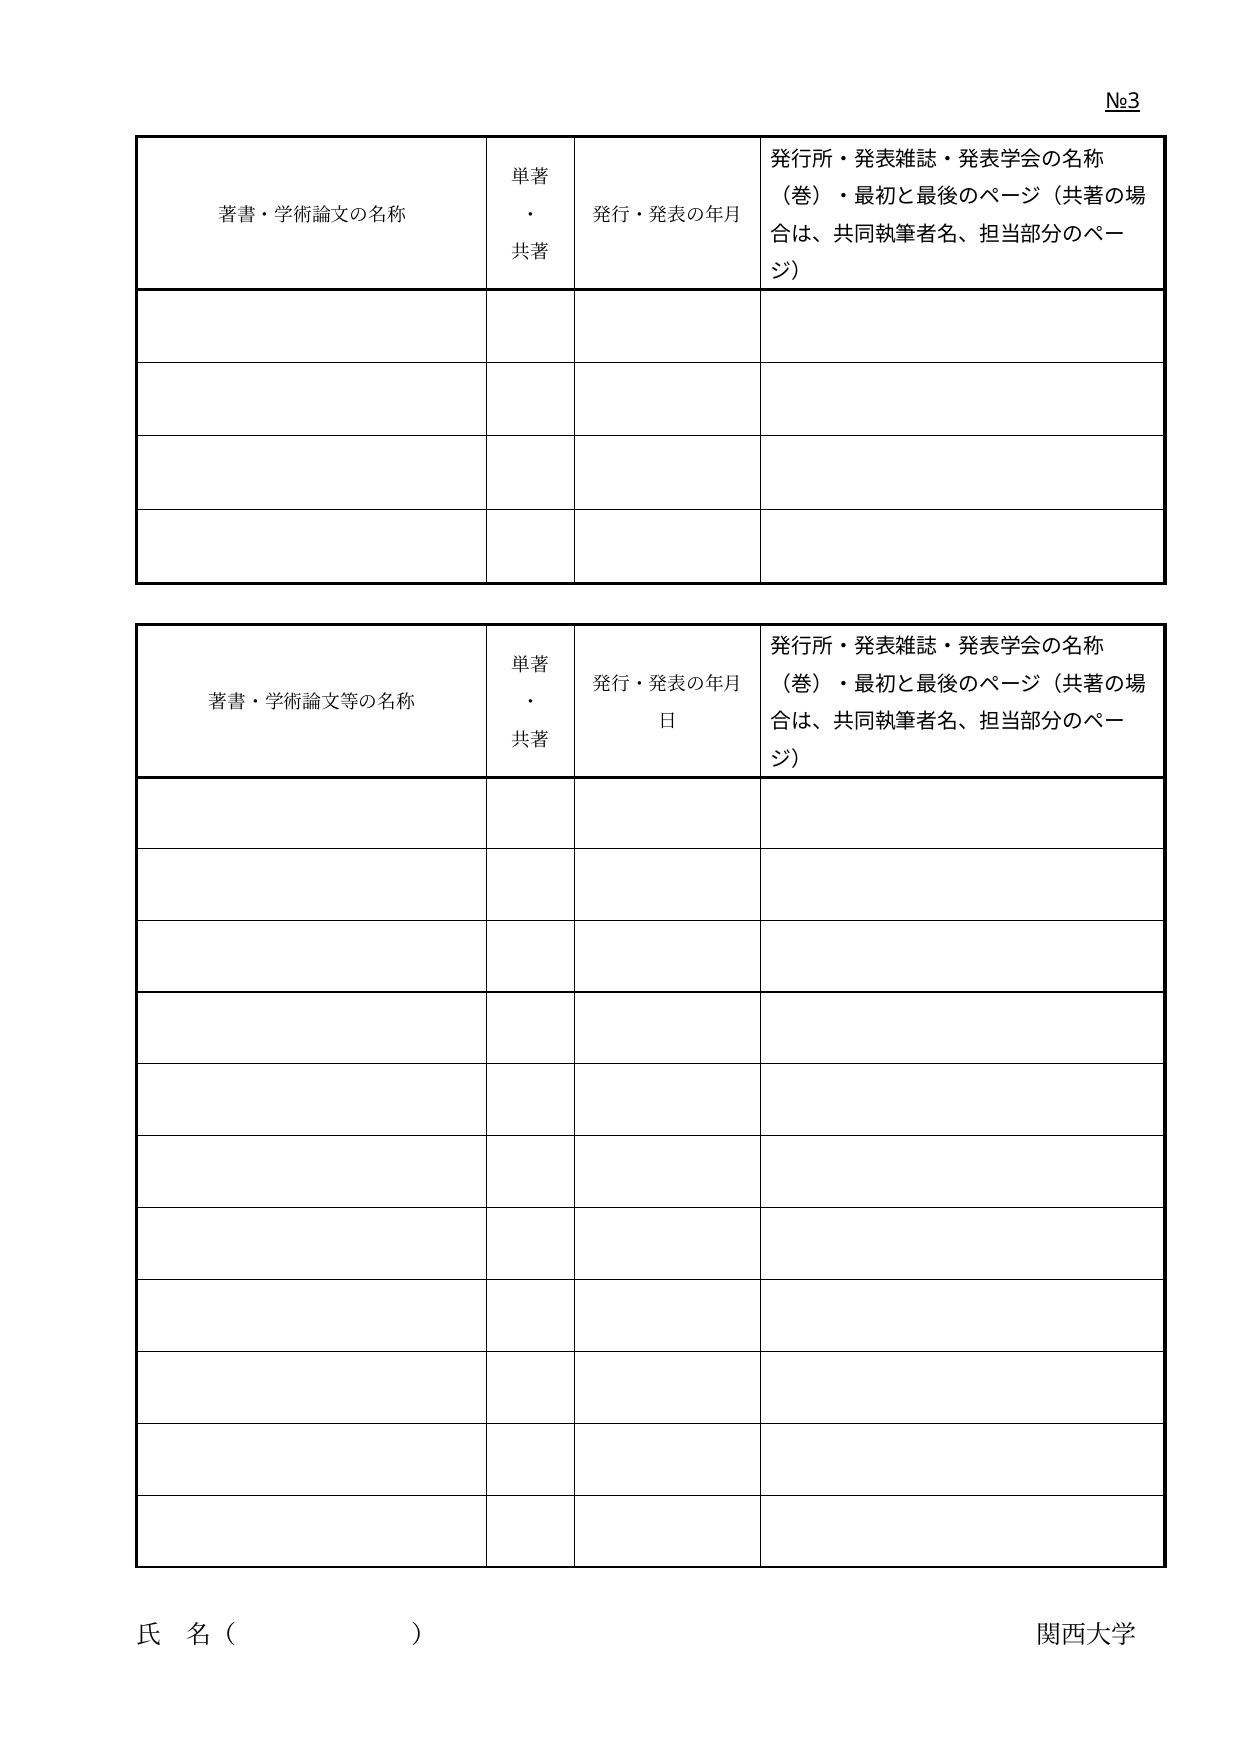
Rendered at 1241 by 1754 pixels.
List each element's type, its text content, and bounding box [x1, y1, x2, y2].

table_cell [487, 1496, 574, 1566]
table_cell [138, 921, 486, 991]
table_cell [487, 363, 574, 435]
table_cell [575, 1208, 760, 1279]
table_cell [761, 779, 1163, 848]
table_cell [575, 1136, 760, 1207]
table_cell [138, 1064, 486, 1135]
table_cell [761, 1064, 1163, 1135]
table_cell [761, 993, 1163, 1063]
table_cell [138, 993, 486, 1063]
table_cell [761, 1496, 1163, 1566]
table_cell [575, 363, 760, 435]
table_cell [138, 1208, 486, 1279]
table_cell [575, 1280, 760, 1351]
table_cell [575, 1496, 760, 1566]
table_header 発行・発表の年月日 [575, 626, 760, 776]
table_cell [487, 1136, 574, 1207]
table_cell [487, 510, 574, 582]
table_cell [575, 1424, 760, 1494]
table_header 発行・発表の年月 [575, 138, 760, 288]
table_cell [761, 363, 1163, 435]
table_cell [487, 1424, 574, 1494]
table_cell [761, 921, 1163, 991]
table_cell [138, 1352, 486, 1423]
table_cell [575, 779, 760, 848]
table_cell [487, 436, 574, 508]
table_header 単著 ・ 共著 [487, 138, 574, 288]
table_cell [138, 510, 486, 582]
table_header 著書・学術論文の名称 [138, 138, 486, 288]
table_header 発行所・発表雑誌・発表学会の名称（巻）・最初と最後のページ（共著の場合は、共同執筆者名、担当部分のページ） [761, 626, 1163, 776]
table_cell [138, 1136, 486, 1207]
table_cell [761, 510, 1163, 582]
table_cell [761, 1136, 1163, 1207]
table_cell [761, 1208, 1163, 1279]
table_cell [487, 921, 574, 991]
table_cell [138, 436, 486, 508]
table_cell [575, 993, 760, 1063]
table_cell [575, 1352, 760, 1423]
table_cell [761, 291, 1163, 362]
table_cell [575, 291, 760, 362]
table_header 単著 ・ 共著 [487, 626, 574, 776]
table_cell [761, 1424, 1163, 1494]
table_cell [761, 849, 1163, 919]
table_cell [575, 849, 760, 919]
table_cell [487, 1064, 574, 1135]
table_cell [487, 291, 574, 362]
table_cell [487, 1208, 574, 1279]
table_cell [138, 291, 486, 362]
table_cell [575, 510, 760, 582]
table_cell [575, 921, 760, 991]
table_cell [761, 1352, 1163, 1423]
table_cell [761, 436, 1163, 508]
table_cell [761, 1280, 1163, 1351]
table_cell [487, 1352, 574, 1423]
table_cell [138, 363, 486, 435]
table_cell [487, 779, 574, 848]
table_cell [575, 1064, 760, 1135]
table_cell [487, 993, 574, 1063]
table_cell [138, 1280, 486, 1351]
table_header 発行所・発表雑誌・発表学会の名称（巻）・最初と最後のページ（共著の場合は、共同執筆者名、担当部分のページ） [761, 138, 1163, 288]
table_cell [138, 849, 486, 919]
table_cell [138, 1424, 486, 1494]
table_cell [487, 849, 574, 919]
table_header 著書・学術論文等の名称 [138, 626, 486, 776]
table_cell [138, 1496, 486, 1566]
table_cell [487, 1280, 574, 1351]
table_cell [138, 779, 486, 848]
table_cell [575, 436, 760, 508]
